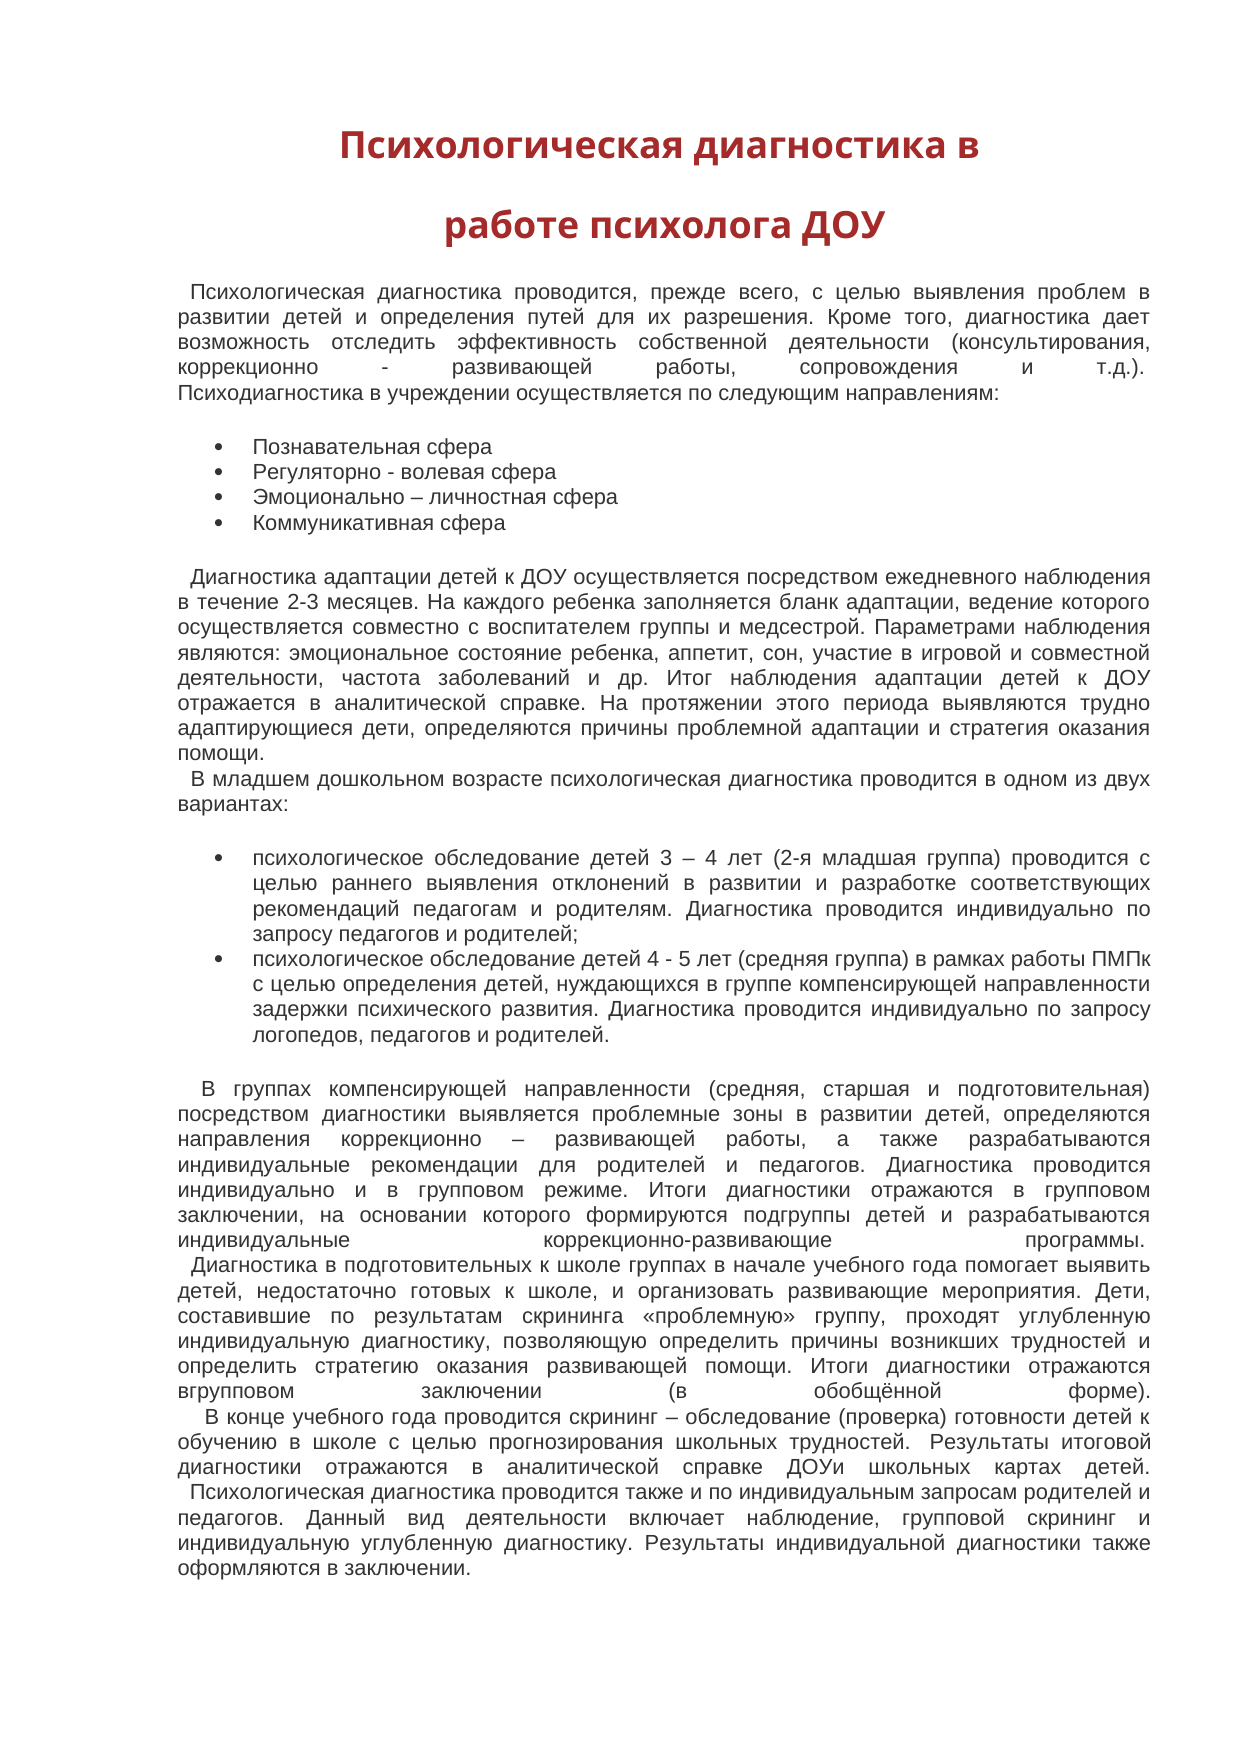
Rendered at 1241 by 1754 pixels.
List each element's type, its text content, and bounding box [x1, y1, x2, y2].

list психологическое обследование детей 3 – 4 лет (2-я младшая группа) проводится с целью раннего выявления отклонений в развитии и разработке соответствующих рекомендаций педагогам и родителям. Диагностика проводится индивидуально по запросу педагогов и родителей; [215, 845, 1152, 946]
text В группах компенсирующей направленности (средняя, старшая и подготовительная) посредством диагностики выявляется проблемные зоны в развитии детей, определяются направления коррекционно – развивающей работы, а также разрабатываются индивидуальные рекомендации для родителей и педагогов. Диагностика проводится индивидуально и в групповом режиме. Итоги диагностики отражаются в групповом заключении, на основании которого формируются подгруппы детей и разрабатываются индивидуальные коррекционно-развивающие программы. Диагностика в подготовительных к школе группах в начале учебного года помогает выявить детей, недостаточно готовых к школе, и организовать развивающие мероприятия. Дети, составившие по результатам скрининга «проблемную» группу, проходят углубленную индивидуальную диагностику, позволяющую определить причины возникших трудностей и определить стратегию оказания развивающей помощи. Итоги диагностики отражаются вгрупповом заключении (в обобщённой форме). В конце учебного года проводится скрининг – обследование (проверка) готовности детей к обучению в школе с целью прогнозирования школьных трудностей. Результаты итоговой диагностики отражаются в аналитической справке ДОУи школьных картах детей. Психологическая диагностика проводится также и по индивидуальным запросам родителей и педагогов. Данный вид деятельности включает наблюдение, групповой скрининг и индивидуальную углубленную диагностику. Результаты индивидуальной диагностики также оформляются в заключении. [177, 1076, 1152, 1580]
text работе психолога ДОУ [177, 198, 1152, 249]
list Эмоционально – личностная сфера [215, 484, 1152, 509]
list Познавательная сфера [215, 434, 1152, 459]
text Психологическая диагностика проводится, прежде всего, с целью выявления проблем в развитии детей и определения путей для их разрешения. Кроме того, диагностика дает возможность отследить эффективность собственной деятельности (консультирования, коррекционно - развивающей работы, сопровождения и т.д.). Психодиагностика в учреждении осуществляется по следующим направлениям: [177, 278, 1152, 404]
list психологическое обследование детей 4 - 5 лет (средняя группа) в рамках работы ПМПк с целью определения детей, нуждающихся в группе компенсирующей направленности задержки психического развития. Диагностика проводится индивидуально по запросу логопедов, педагогов и родителей. [215, 946, 1152, 1047]
list Регуляторно - волевая сфера [215, 459, 1152, 484]
text Диагностика адаптации детей к ДОУ осуществляется посредством ежедневного наблюдения в течение 2-3 месяцев. На каждого ребенка заполняется бланк адаптации, ведение которого осуществляется совместно с воспитателем группы и медсестрой. Параметрами наблюдения являются: эмоциональное состояние ребенка, аппетит, сон, участие в игровой и совместной деятельности, частота заболеваний и др. Итог наблюдения адаптации детей к ДОУ отражается в аналитической справке. На протяжении этого периода выявляются трудно адаптирующиеся дети, определяются причины проблемной адаптации и стратегия оказания помощи. В младшем дошкольном возрасте психологическая диагностика проводится в одном из двух вариантах: [177, 564, 1152, 816]
text Психологическая диагностика в [177, 118, 1152, 169]
list Коммуникативная сфера [215, 509, 1152, 534]
